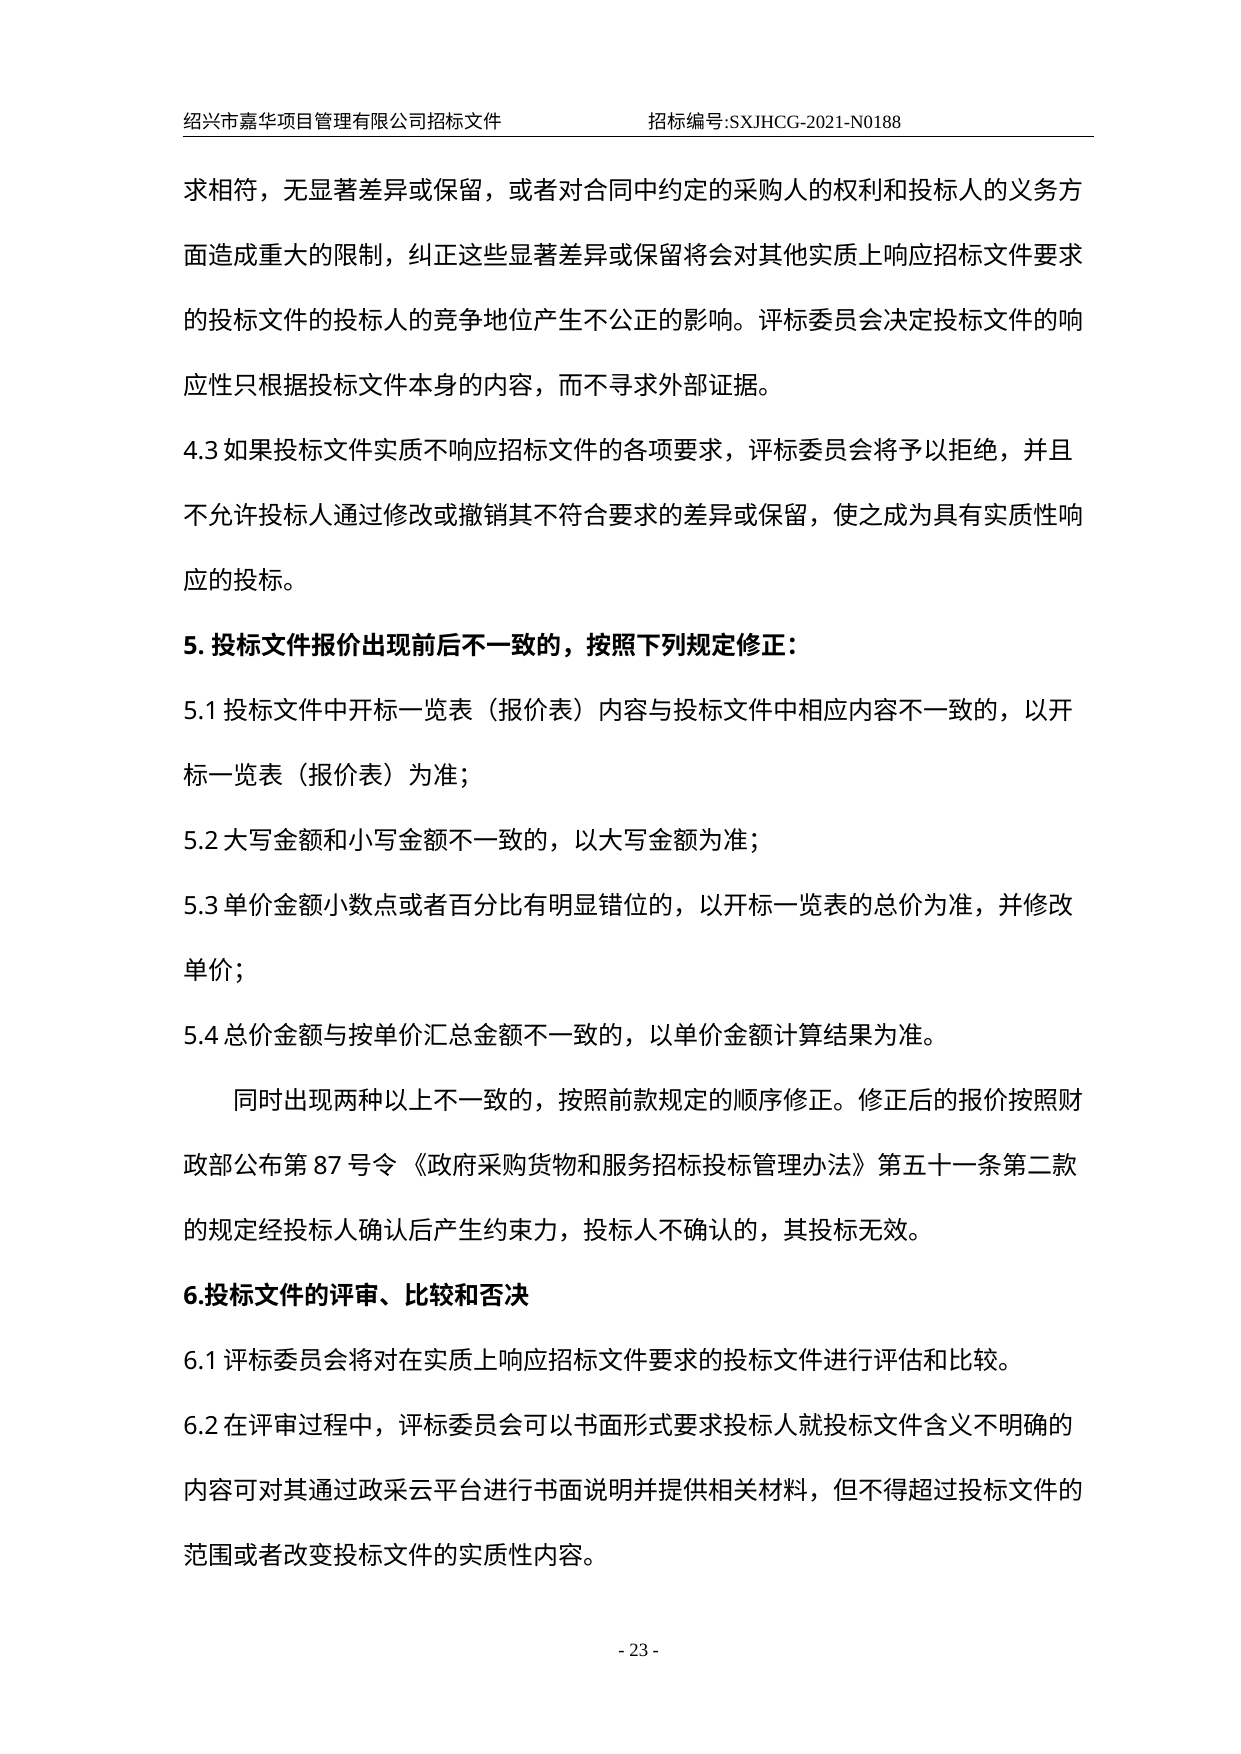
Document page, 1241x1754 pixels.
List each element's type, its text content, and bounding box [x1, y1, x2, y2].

text 4.3如果投标文件实质不响应招标文件的各项要求，评标委员会将予以拒绝，并且不允许投标人通过修改或撤销其不符合要求的差异或保留，使之成为具有实质性响应的投标。 [183, 416, 1094, 611]
text 5.2大写金额和小写金额不一致的，以大写金额为准； [183, 806, 1094, 871]
text 6.1评标委员会将对在实质上响应招标文件要求的投标文件进行评估和比较。 [183, 1326, 1094, 1391]
text 5.3单价金额小数点或者百分比有明显错位的，以开标一览表的总价为准，并修改单价； [183, 871, 1094, 1001]
text 5.1投标文件中开标一览表（报价表）内容与投标文件中相应内容不一致的，以开标一览表（报价表）为准； [183, 676, 1094, 806]
text 同时出现两种以上不一致的，按照前款规定的顺序修正。修正后的报价按照财政部公布第87号令 《政府采购货物和服务招标投标管理办法》第五十一条第二款的规定经投标人确认后产生约束力，投标人不确认的，其投标无效。 [183, 1066, 1094, 1261]
text 5. 投标文件报价出现前后不一致的，按照下列规定修正： [183, 611, 1094, 676]
text 6.2在评审过程中，评标委员会可以书面形式要求投标人就投标文件含义不明确的内容可对其通过政采云平台进行书面说明并提供相关材料，但不得超过投标文件的范围或者改变投标文件的实质性内容。 [183, 1391, 1094, 1586]
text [183, 156, 1094, 416]
text 5.4总价金额与按单价汇总金额不一致的，以单价金额计算结果为准。 [183, 1001, 1094, 1066]
text 6.投标文件的评审、比较和否决 [183, 1261, 1094, 1326]
